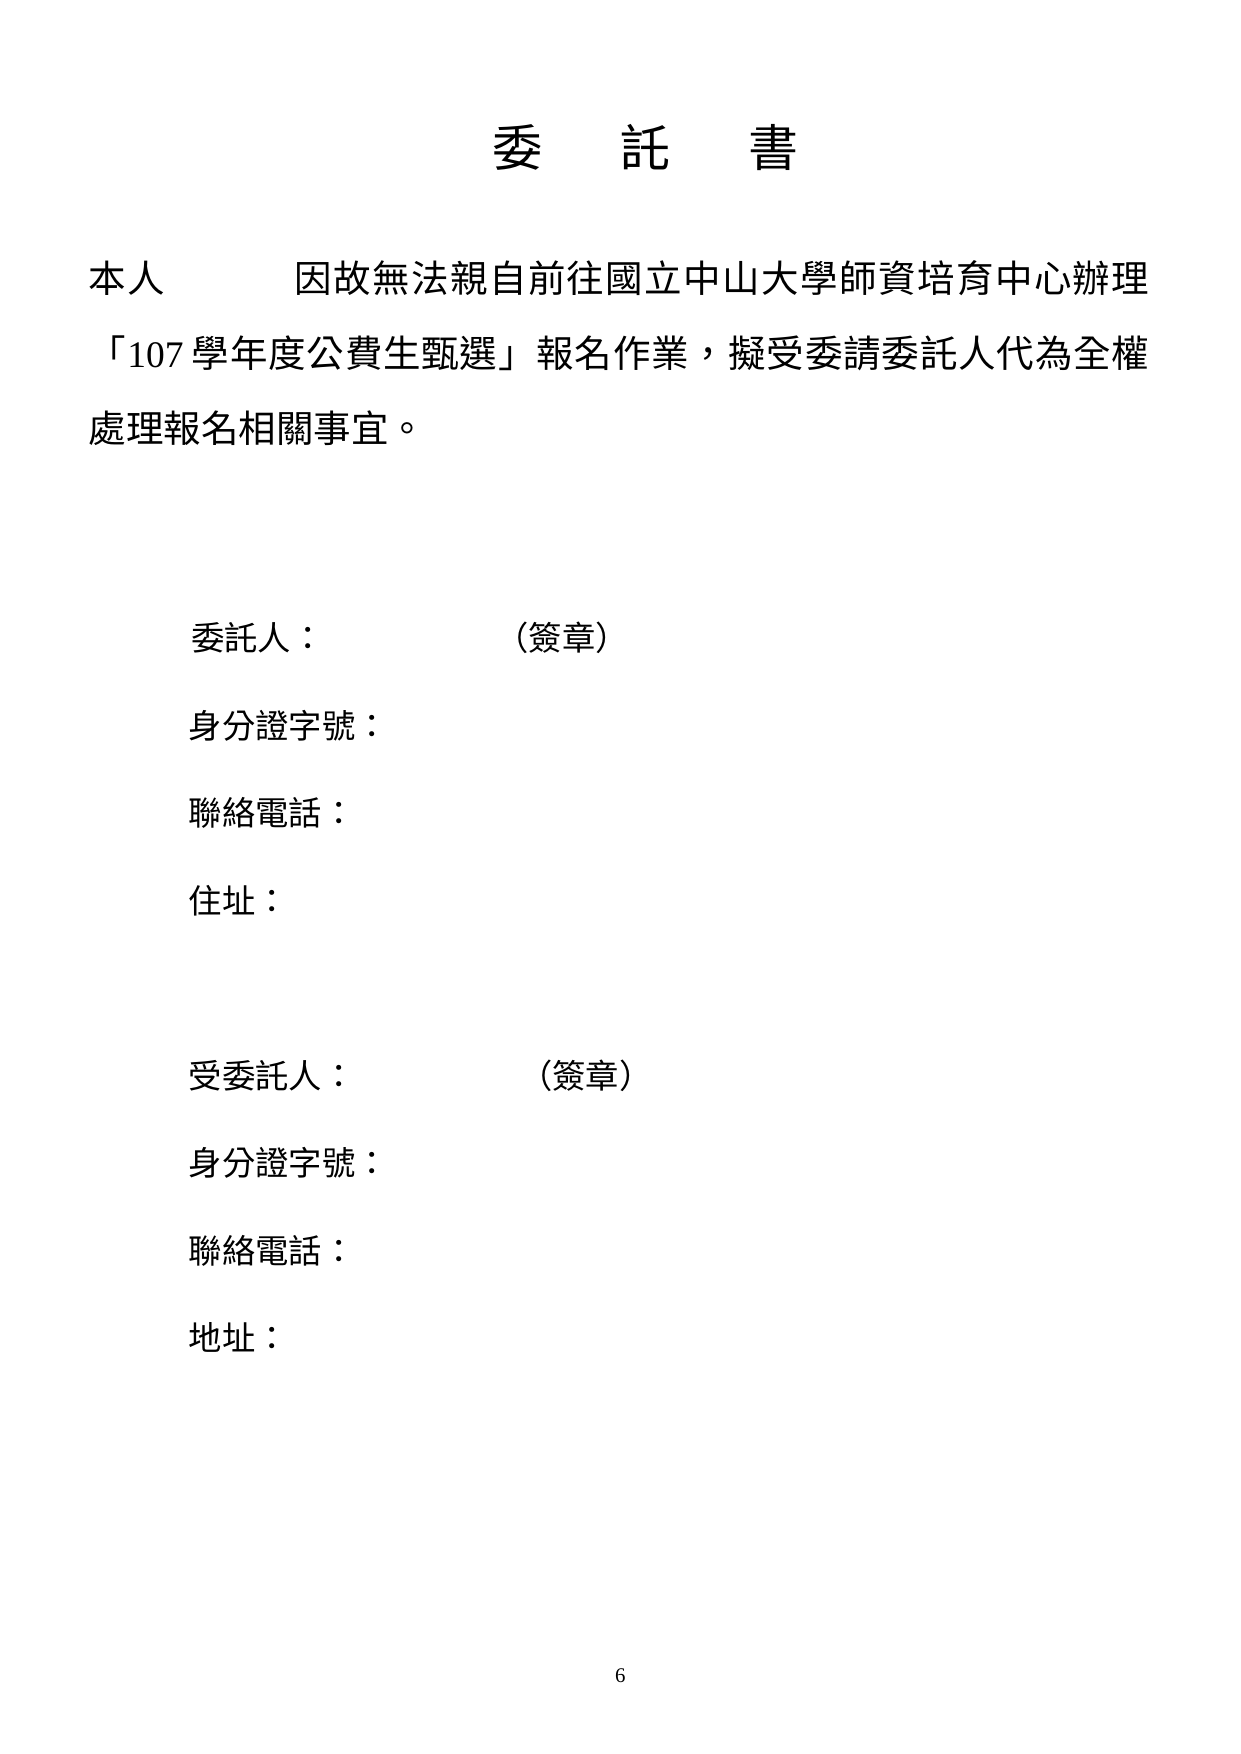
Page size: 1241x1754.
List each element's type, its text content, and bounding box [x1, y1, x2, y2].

text 身分證字號： [89, 1124, 1152, 1199]
text 聯絡電話： [89, 1211, 1152, 1286]
text 地址： [89, 1299, 1152, 1374]
text 住址： [89, 861, 1152, 936]
text 本人 因故無法親自前往國立中山大學師資培育中心辦理「107學年度公費生甄選」報名作業，擬受委請委託人代為全權處理報名相關事宜。 [89, 238, 1152, 463]
text 委託人： （簽章） [89, 599, 1152, 674]
text 聯絡電話： [89, 774, 1152, 849]
text 委 託 書 [89, 107, 1152, 182]
text 身分證字號： [89, 686, 1152, 761]
text 受委託人： （簽章） [89, 1036, 1152, 1111]
